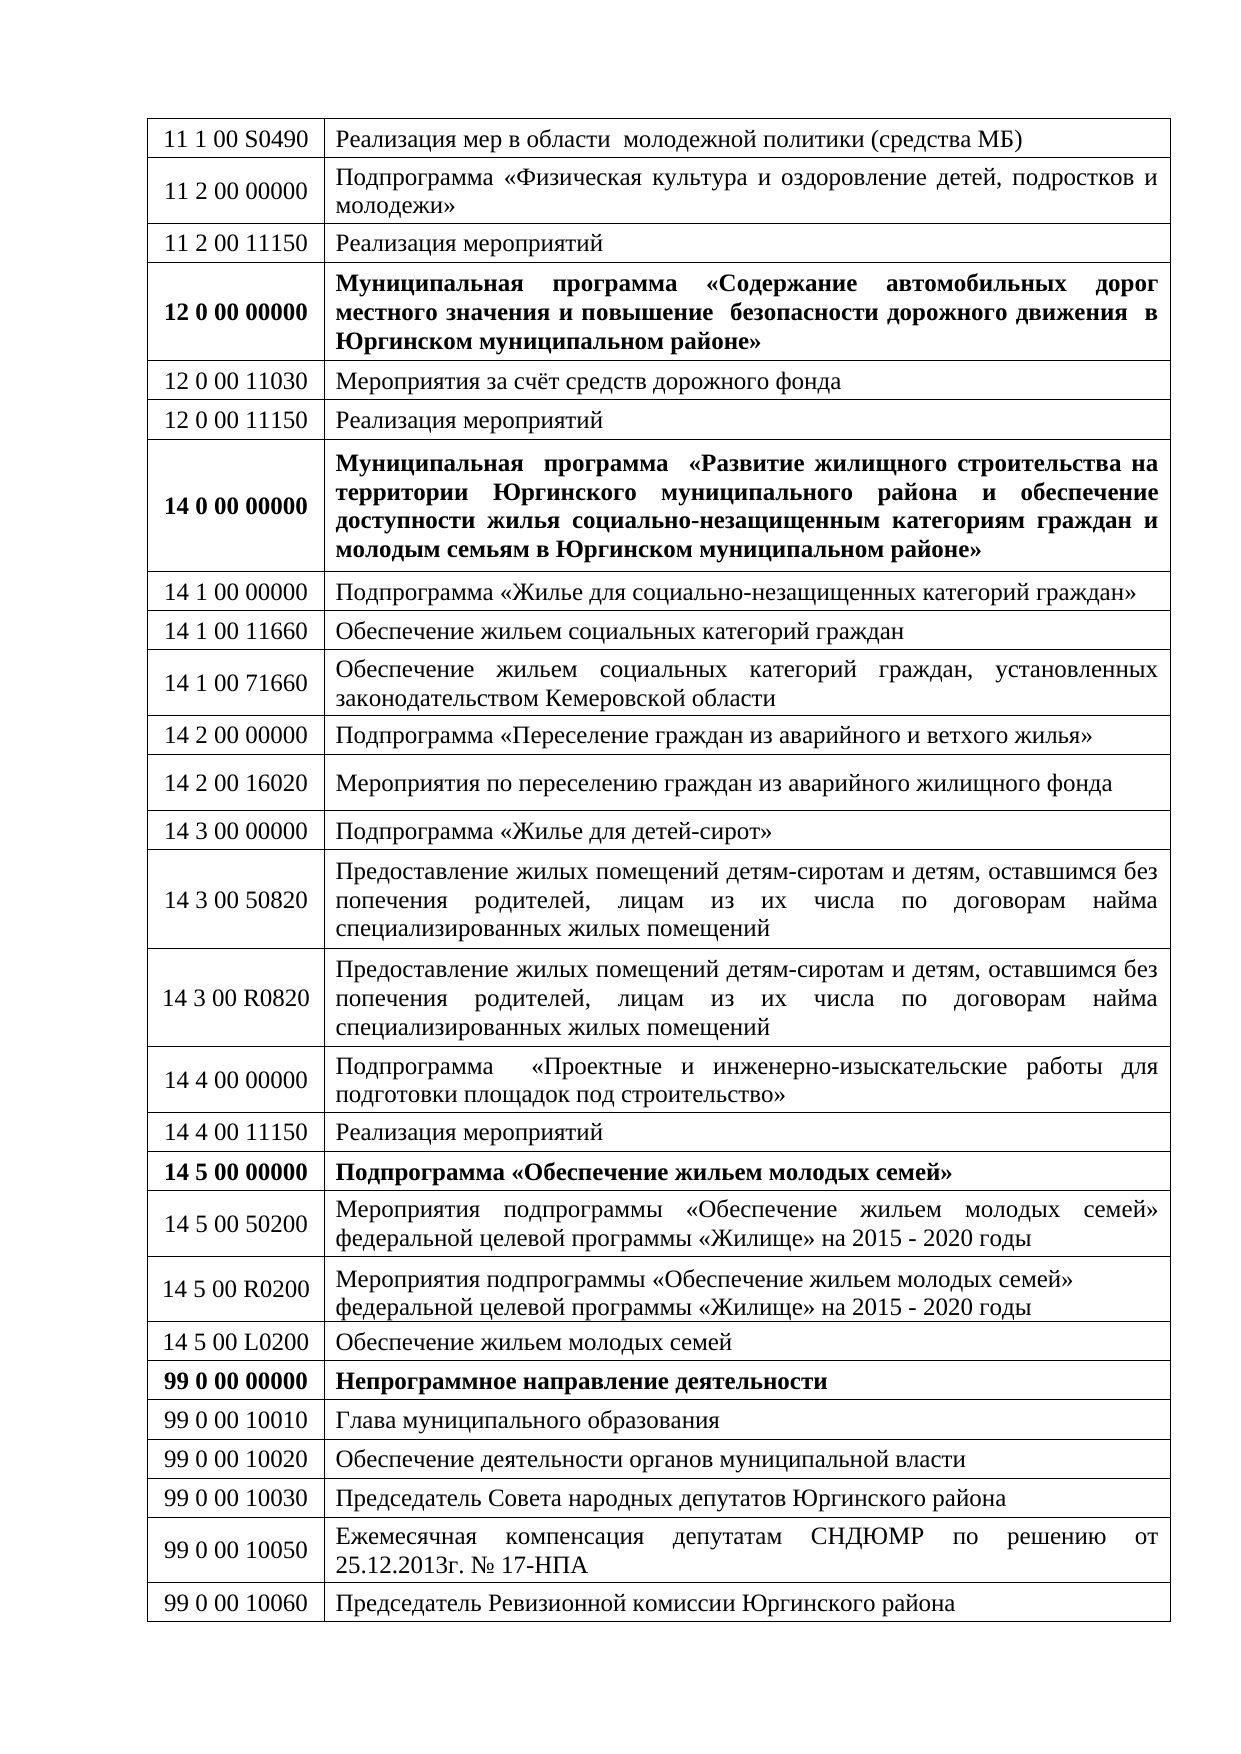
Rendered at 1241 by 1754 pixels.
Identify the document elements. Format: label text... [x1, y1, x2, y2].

table_cell Обеспечение жильем социальных категорий граждан [325, 611, 1170, 649]
table_cell 14 3 00 50820 [148, 850, 324, 948]
table_cell Реализация мероприятий [325, 224, 1170, 262]
table_cell Мероприятия подпрограммы «Обеспечение жильем молодых семей» федеральной целевой программы «Жилище» на 2015 - 2020 годы [325, 1191, 1170, 1256]
table_cell 99 0 00 10020 [148, 1440, 324, 1477]
table_cell 14 3 00 R0820 [148, 949, 324, 1046]
table_cell Подпрограмма «Жилье для социально-незащищенных категорий граждан» [325, 572, 1170, 610]
table_cell 14 1 00 71660 [148, 650, 324, 715]
table_cell 11 2 00 00000 [148, 158, 324, 223]
table_cell Подпрограмма «Жилье для детей-сирот» [325, 811, 1170, 849]
table_cell 14 2 00 00000 [148, 716, 324, 754]
table_cell 14 5 00 50200 [148, 1191, 324, 1256]
table_cell Предоставление жилых помещений детям-сиротам и детям, оставшимся без попечения родителей, лицам из их числа по договорам найма специализированных жилых помещений [325, 850, 1170, 948]
table_cell Предоставление жилых помещений детям-сиротам и детям, оставшимся без попечения родителей, лицам из их числа по договорам найма специализированных жилых помещений [325, 949, 1170, 1046]
table_cell 14 1 00 00000 [148, 572, 324, 610]
table_cell 14 3 00 00000 [148, 811, 324, 849]
table_cell Мероприятия за счёт средств дорожного фонда [325, 361, 1170, 399]
table_cell 14 5 00 R0200 [148, 1257, 324, 1321]
table_cell 14 4 00 00000 [148, 1047, 324, 1112]
table_cell 11 2 00 11150 [148, 224, 324, 262]
table_cell Председатель Совета народных депутатов Юргинского района [325, 1479, 1170, 1517]
table_cell 12 0 00 11030 [148, 361, 324, 399]
table_cell Глава муниципального образования [325, 1400, 1170, 1438]
table_cell Ежемесячная компенсация депутатам СНДЮМР по решению от 25.12.2013г. № 17-НПА [325, 1518, 1170, 1582]
table_cell 14 2 00 16020 [148, 755, 324, 810]
table_cell Обеспечение жильем молодых семей [325, 1322, 1170, 1360]
table_cell 12 0 00 11150 [148, 400, 324, 438]
table_cell 14 5 00 L0200 [148, 1322, 324, 1360]
table_cell 12 0 00 00000 [148, 263, 324, 360]
table_cell 14 1 00 11660 [148, 611, 324, 649]
table_cell Реализация мер в области молодежной политики (средства МБ) [325, 119, 1170, 157]
table_cell Подпрограмма «Переселение граждан из аварийного и ветхого жилья» [325, 716, 1170, 754]
table_cell Обеспечение деятельности органов муниципальной власти [325, 1440, 1170, 1477]
table_cell Обеспечение жильем социальных категорий граждан, установленных законодательством Кемеровской области [325, 650, 1170, 715]
table_cell 99 0 00 10010 [148, 1400, 324, 1438]
table_cell Подпрограмма «Обеспечение жильем молодых семей» [325, 1152, 1170, 1190]
table_cell 99 0 00 00000 [148, 1361, 324, 1399]
table_cell Подпрограмма «Физическая культура и оздоровление детей, подростков и молодежи» [325, 158, 1170, 223]
table_cell 14 0 00 00000 [148, 440, 324, 571]
table_cell Мероприятия подпрограммы «Обеспечение жильем молодых семей» федеральной целевой программы «Жилище» на 2015 - 2020 годы [325, 1257, 1170, 1321]
table_cell 99 0 00 10030 [148, 1479, 324, 1517]
table_cell Председатель Ревизионной комиссии Юргинского района [325, 1583, 1170, 1621]
table_cell Реализация мероприятий [325, 1113, 1170, 1151]
table_cell 99 0 00 10050 [148, 1518, 324, 1582]
table_cell Мероприятия по переселению граждан из аварийного жилищного фонда [325, 755, 1170, 810]
table_cell 11 1 00 S0490 [148, 119, 324, 157]
table_cell Муниципальная программа «Развитие жилищного строительства на территории Юргинского муниципального района и обеспечение доступности жилья социально-незащищенным категориям граждан и молодым семьям в Юргинском муниципальном районе» [325, 440, 1170, 571]
table_cell Муниципальная программа «Содержание автомобильных дорог местного значения и повышение безопасности дорожного движения в Юргинском муниципальном районе» [325, 263, 1170, 360]
table_cell Подпрограмма «Проектные и инженерно-изыскательские работы для подготовки площадок под строительство» [325, 1047, 1170, 1112]
table_cell Реализация мероприятий [325, 400, 1170, 438]
table_cell 99 0 00 10060 [148, 1583, 324, 1621]
table_cell 14 4 00 11150 [148, 1113, 324, 1151]
table_cell 14 5 00 00000 [148, 1152, 324, 1190]
table_cell Непрограммное направление деятельности [325, 1361, 1170, 1399]
